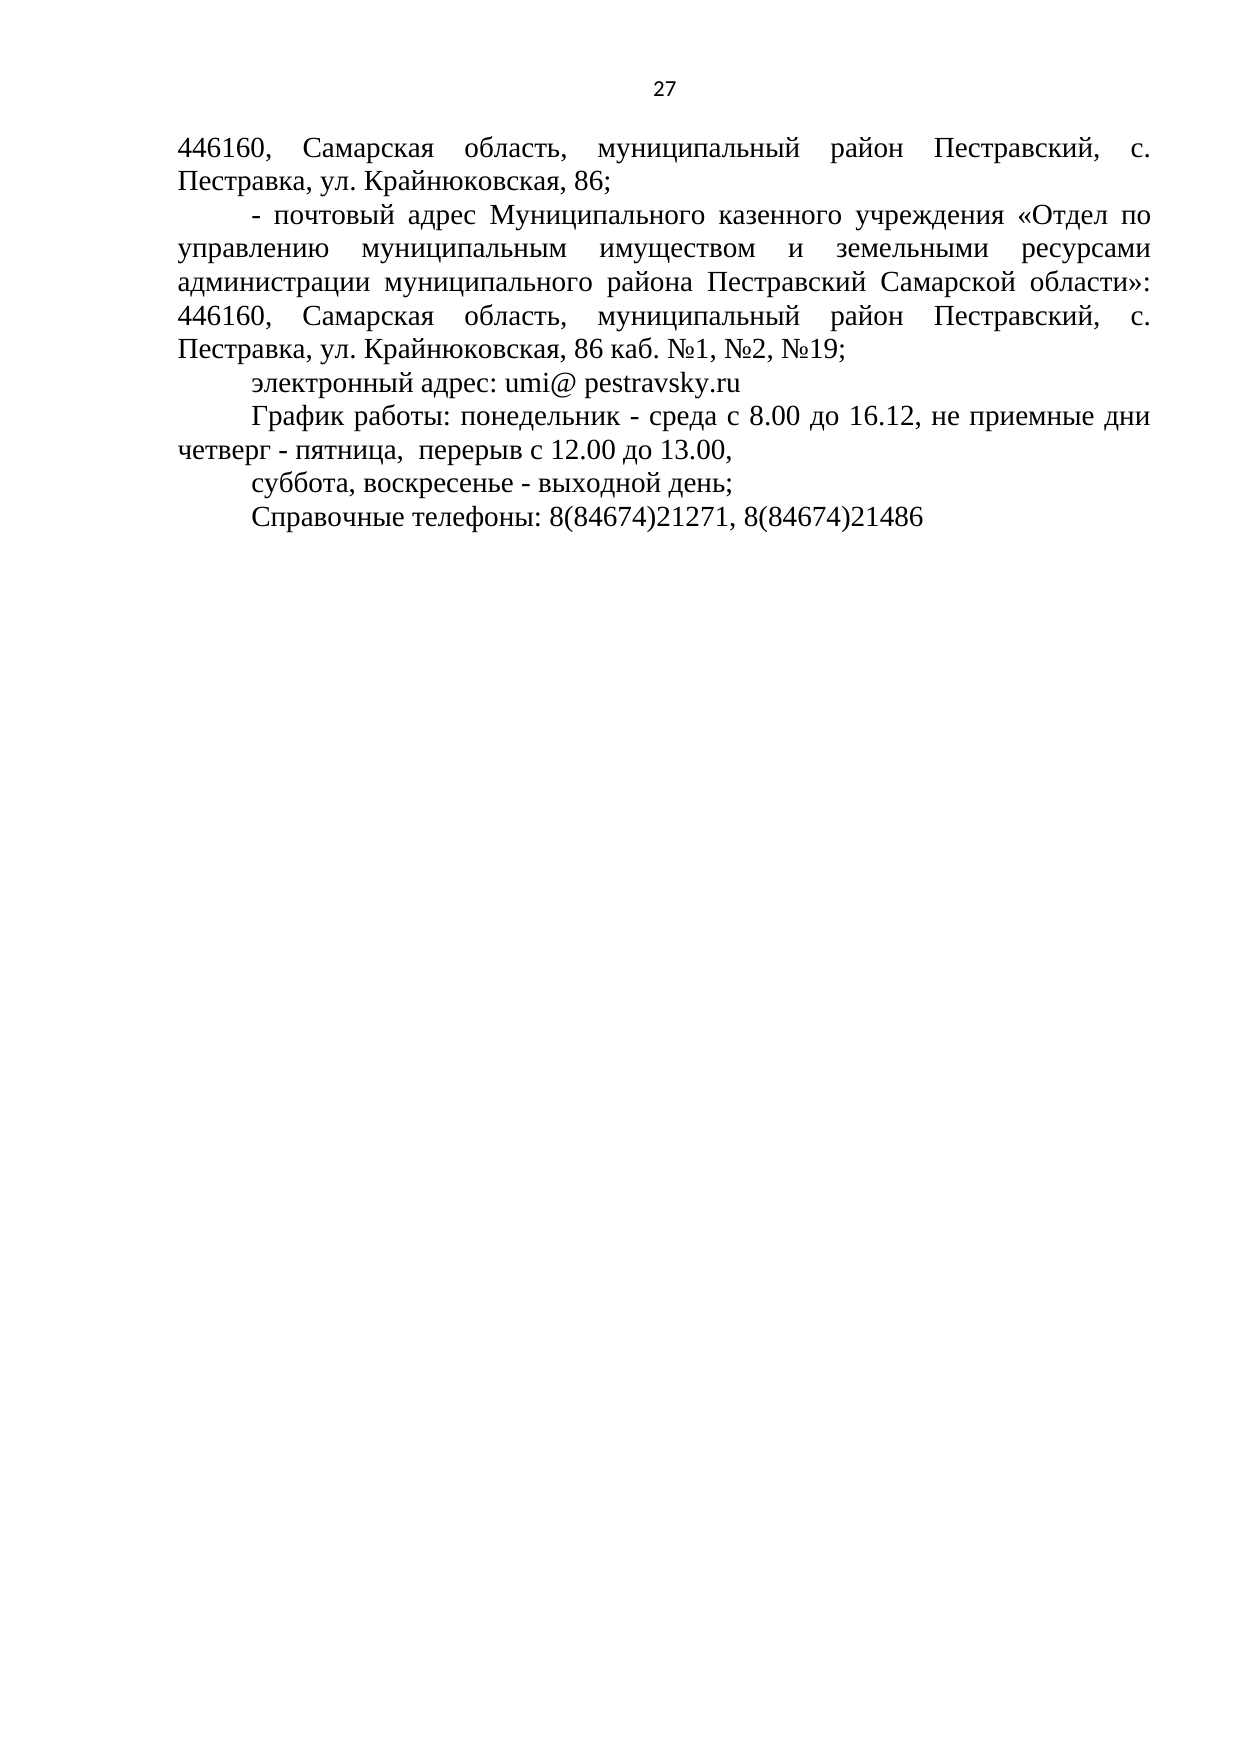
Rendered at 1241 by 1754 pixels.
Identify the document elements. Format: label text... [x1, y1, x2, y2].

text суббота, воскресенье - выходной день; [177, 465, 1152, 499]
text График работы: понедельник - среда с 8.00 до 16.12, не приемные дни четверг - пятница, перерыв с 12.00 до 13.00, [177, 398, 1152, 465]
text - почтовый адрес Муниципального казенного учреждения «Отдел по управлению муниципальным имуществом и земельными ресурсами администрации муниципального района Пестравский Самарской области»: 446160, Самарская область, муниципальный район Пестравский, с. Пестравка, ул. Крайнюковская, 86 каб. №1, №2, №19; [177, 197, 1152, 365]
text электронный адрес: umi@ pestravsky.ru [177, 365, 1152, 398]
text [177, 130, 1152, 197]
text Справочные телефоны: 8(84674)21271, 8(84674)21486 [177, 499, 1152, 532]
